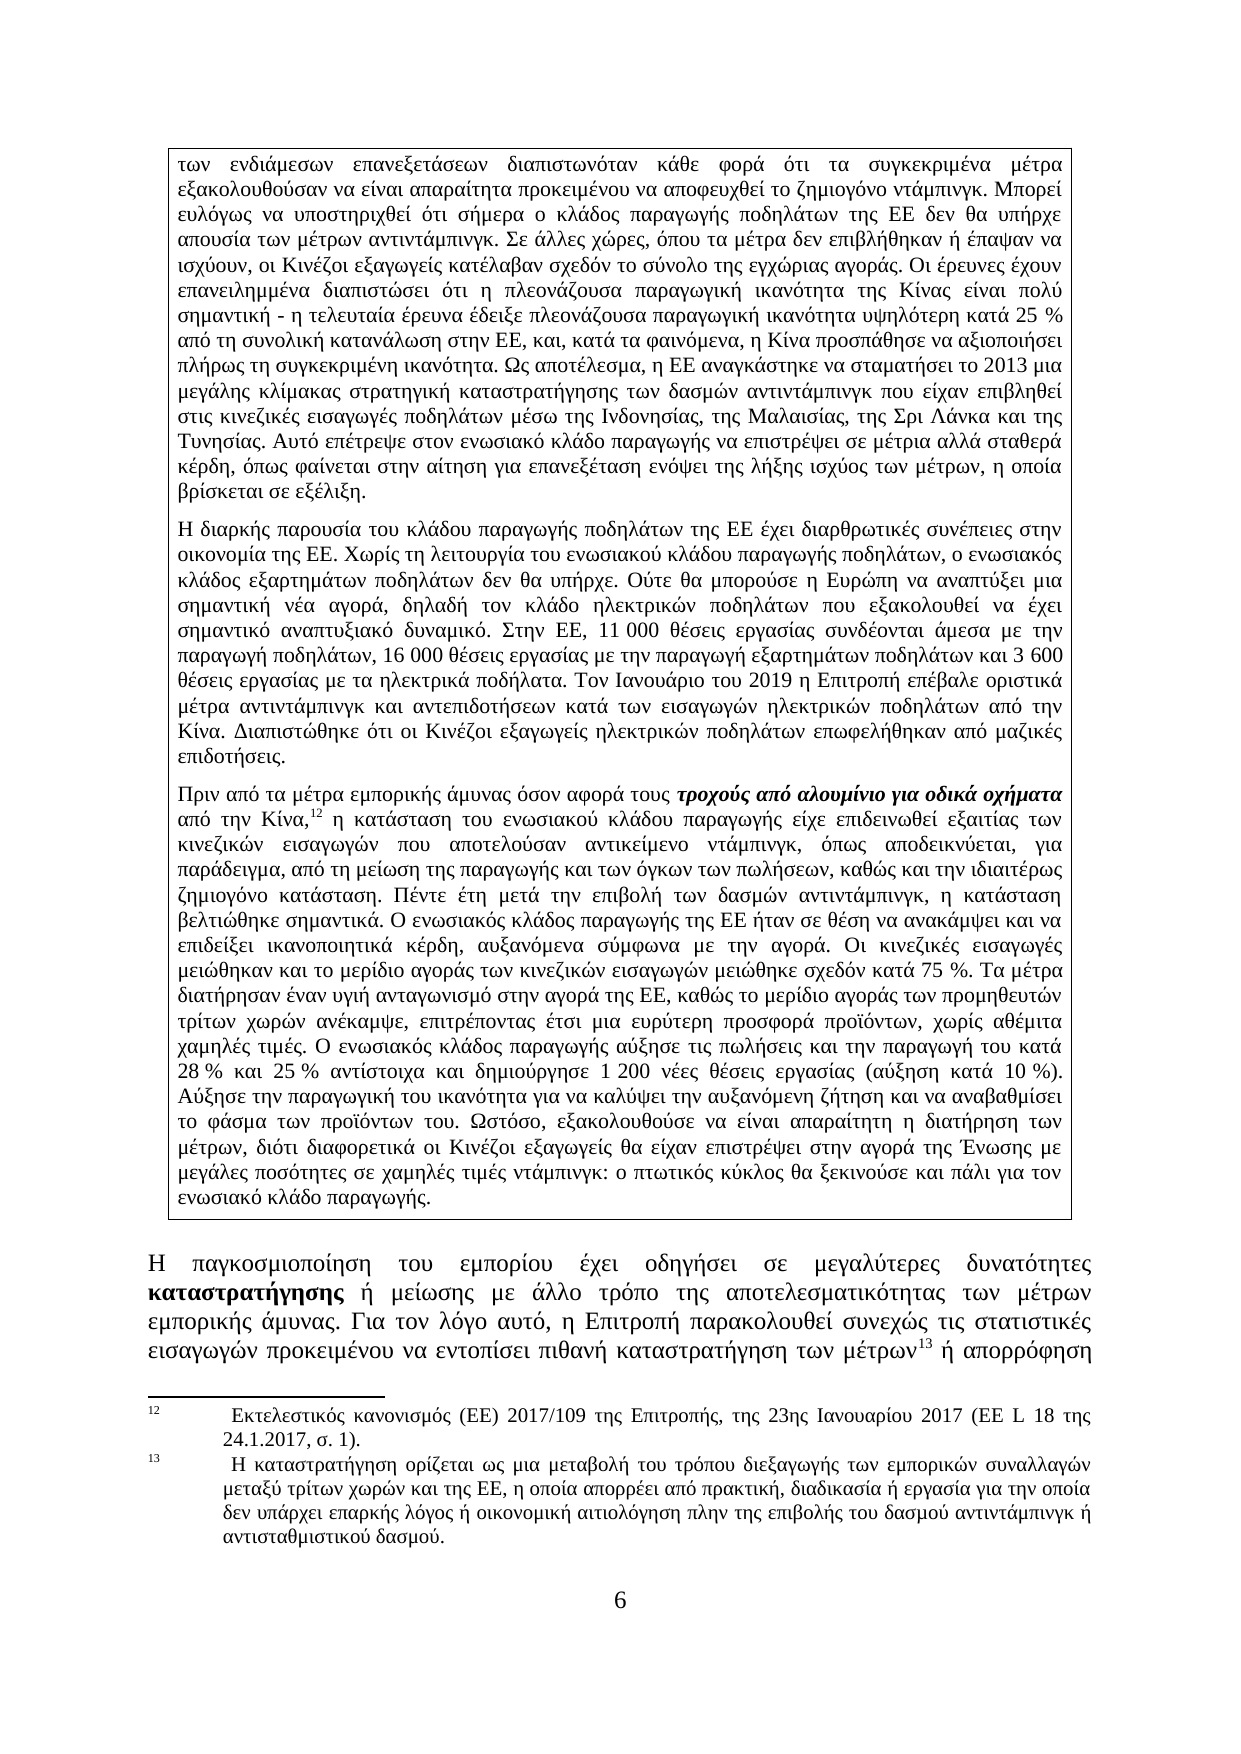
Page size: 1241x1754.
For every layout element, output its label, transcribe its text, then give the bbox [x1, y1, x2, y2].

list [148, 1248, 1093, 1363]
list Η διαρκής παρουσία του κλάδου παραγωγής ποδηλάτων της ΕΕ έχει διαρθρωτικές συνέπειες στην οικονομία της ΕΕ. Χωρίς τη λειτουργία του ενωσιακού κλάδου παραγωγής ποδηλάτων, ο ενωσιακός κλάδος εξαρτημάτων ποδηλάτων δεν θα υπήρχε. Ούτε θα μπορούσε η Ευρώπη να αναπτύξει μια σημαντική νέα αγορά, δηλαδή τον κλάδο ηλεκτρικών ποδηλάτων που εξακολουθεί να έχει σημαντικό αναπτυξιακό δυναμικό. Στην ΕΕ, 11 000 θέσεις εργασίας συνδέονται άμεσα με την παραγωγή ποδηλάτων, 16 000 θέσεις εργασίας με την παραγωγή εξαρτημάτων ποδηλάτων και 3 600 θέσεις εργασίας με τα ηλεκτρικά ποδήλατα. Τον Ιανουάριο του 2019 η Επιτροπή επέβαλε οριστικά μέτρα αντιντάμπινγκ και αντεπιδοτήσεων κατά των εισαγωγών ηλεκτρικών ποδηλάτων από την Κίνα. Διαπιστώθηκε ότι οι Κινέζοι εξαγωγείς ηλεκτρικών ποδηλάτων επωφελήθηκαν από μαζικές επιδοτήσεις. [169, 513, 1071, 768]
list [169, 149, 1071, 504]
text Πριν από τα μέτρα εμπορικής άμυνας όσον αφορά τους τροχούς από αλουμίνιο για οδικά οχήματα από την Κίνα, η κατάσταση του ενωσιακού κλάδου παραγωγής είχε επιδεινωθεί εξαιτίας των κινεζικών εισαγωγών που αποτελούσαν αντικείμενο ντάμπινγκ, όπως αποδεικνύεται, για παράδειγμα, από τη μείωση της παραγωγής και των όγκων των πωλήσεων, καθώς και την ιδιαιτέρως ζημιογόνο κατάσταση. Πέντε έτη μετά την επιβολή των δασμών αντιντάμπινγκ, η κατάσταση βελτιώθηκε σημαντικά. Ο ενωσιακός κλάδος παραγωγής της ΕΕ ήταν σε θέση να ανακάμψει και να επιδείξει ικανοποιητικά κέρδη, αυξανόμενα σύμφωνα με την αγορά. Οι κινεζικές εισαγωγές μειώθηκαν και το μερίδιο αγοράς των κινεζικών εισαγωγών μειώθηκε σχεδόν κατά 75 %. Τα μέτρα διατήρησαν έναν υγιή ανταγωνισμό στην αγορά της ΕΕ, καθώς το μερίδιο αγοράς των προμηθευτών τρίτων χωρών ανέκαμψε, επιτρέποντας έτσι μια ευρύτερη προσφορά προϊόντων, χωρίς αθέμιτα χαμηλές τιμές. Ο ενωσιακός κλάδος παραγωγής αύξησε τις πωλήσεις και την παραγωγή του κατά 28 % και 25 % αντίστοιχα και δημιούργησε 1 200 νέες θέσεις εργασίας (αύξηση κατά 10 %). Αύξησε την παραγωγική του ικανότητα για να καλύψει την αυξανόμενη ζήτηση και να αναβαθμίσει το φάσμα των προϊόντων του. Ωστόσο, εξακολουθούσε να είναι απαραίτητη η διατήρηση των μέτρων, διότι διαφορετικά οι Κινέζοι εξαγωγείς θα είχαν επιστρέψει στην αγορά της Ένωσης με μεγάλες ποσότητες σε χαμηλές τιμές ντάμπινγκ: ο πτωτικός κύκλος θα ξεκινούσε και πάλι για τον ενωσιακό κλάδο παραγωγής. [169, 778, 1071, 1209]
